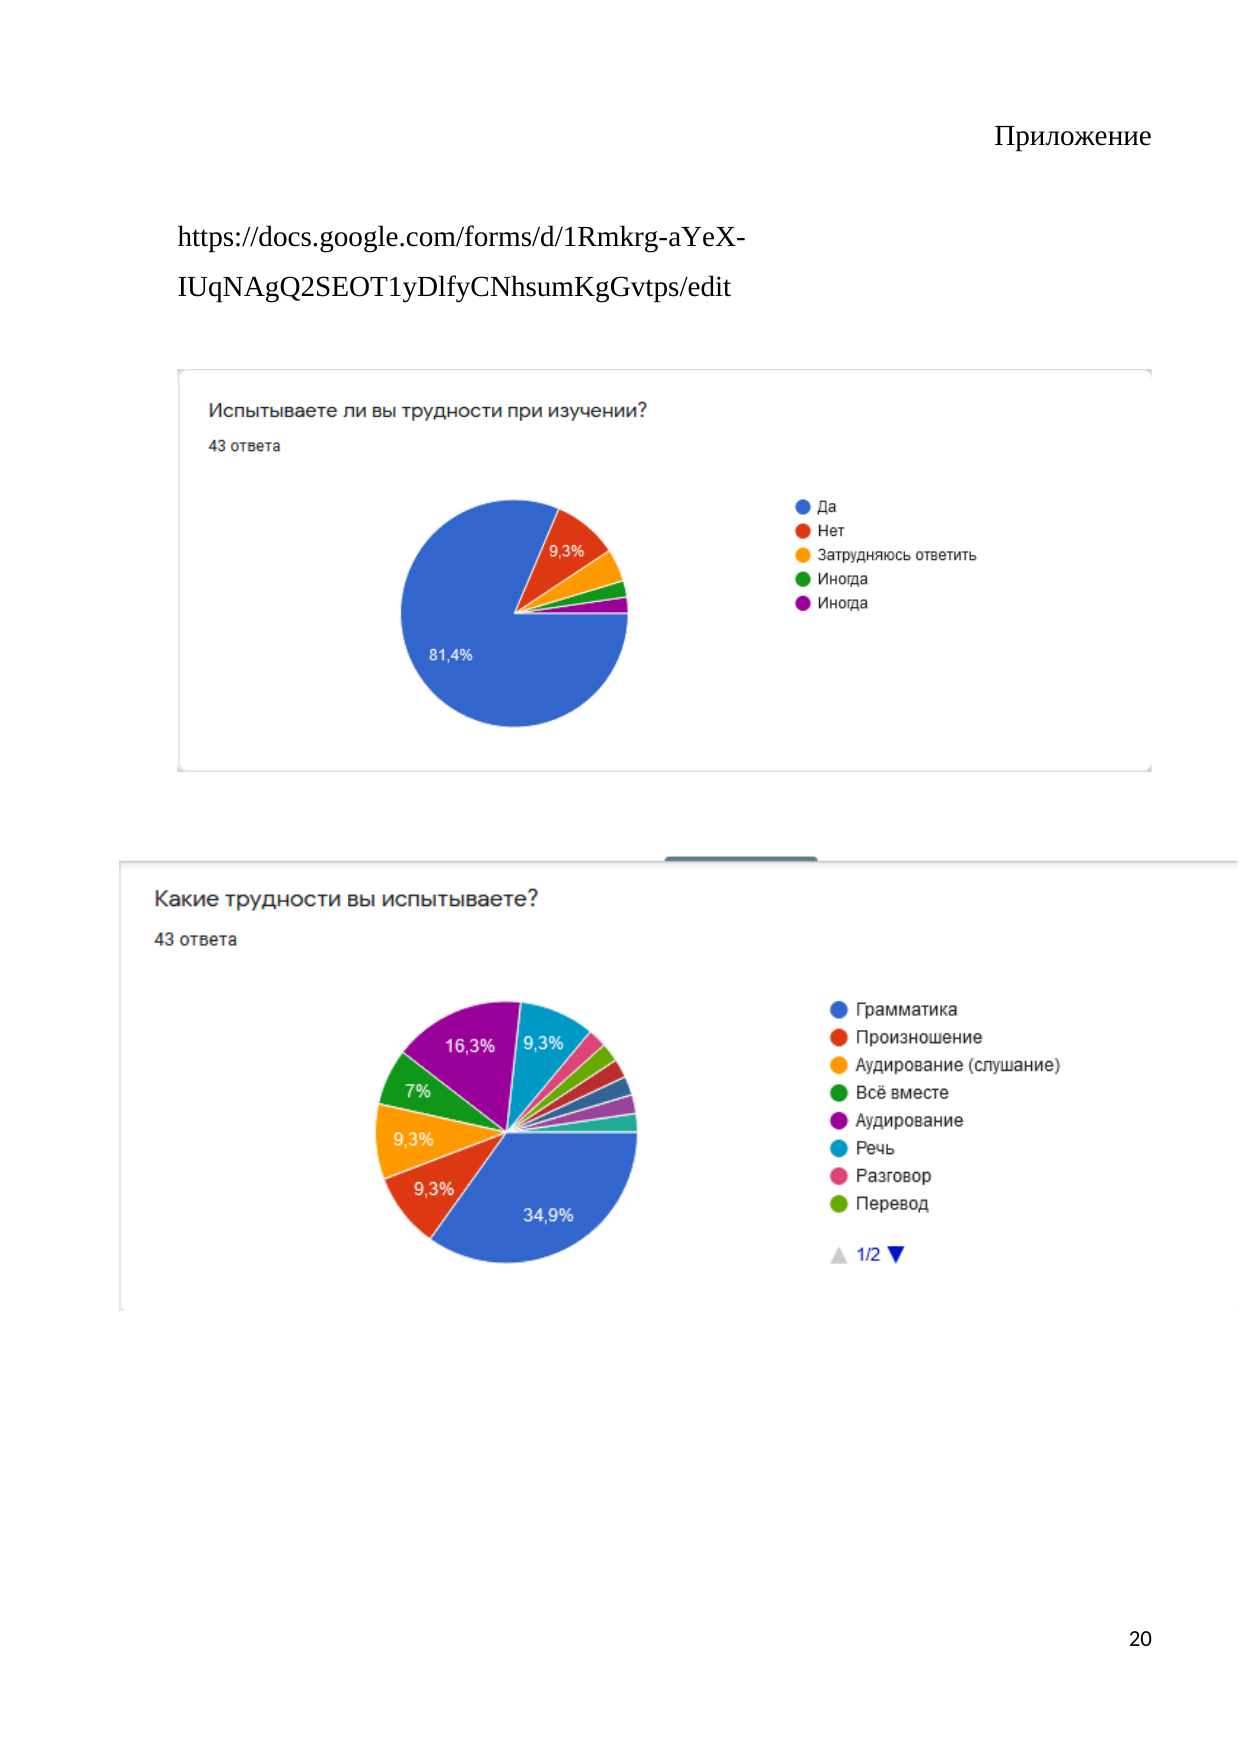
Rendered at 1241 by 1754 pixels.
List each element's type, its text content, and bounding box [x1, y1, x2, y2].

picture [118, 851, 1236, 1311]
picture [177, 369, 1152, 772]
list https://docs.google.com/forms/d/1Rmkrg-aYeX-IUqNAgQ2SEOT1yDlfyCNhsumKgGvtps/edit [177, 219, 1152, 303]
text Приложение [177, 118, 1152, 152]
